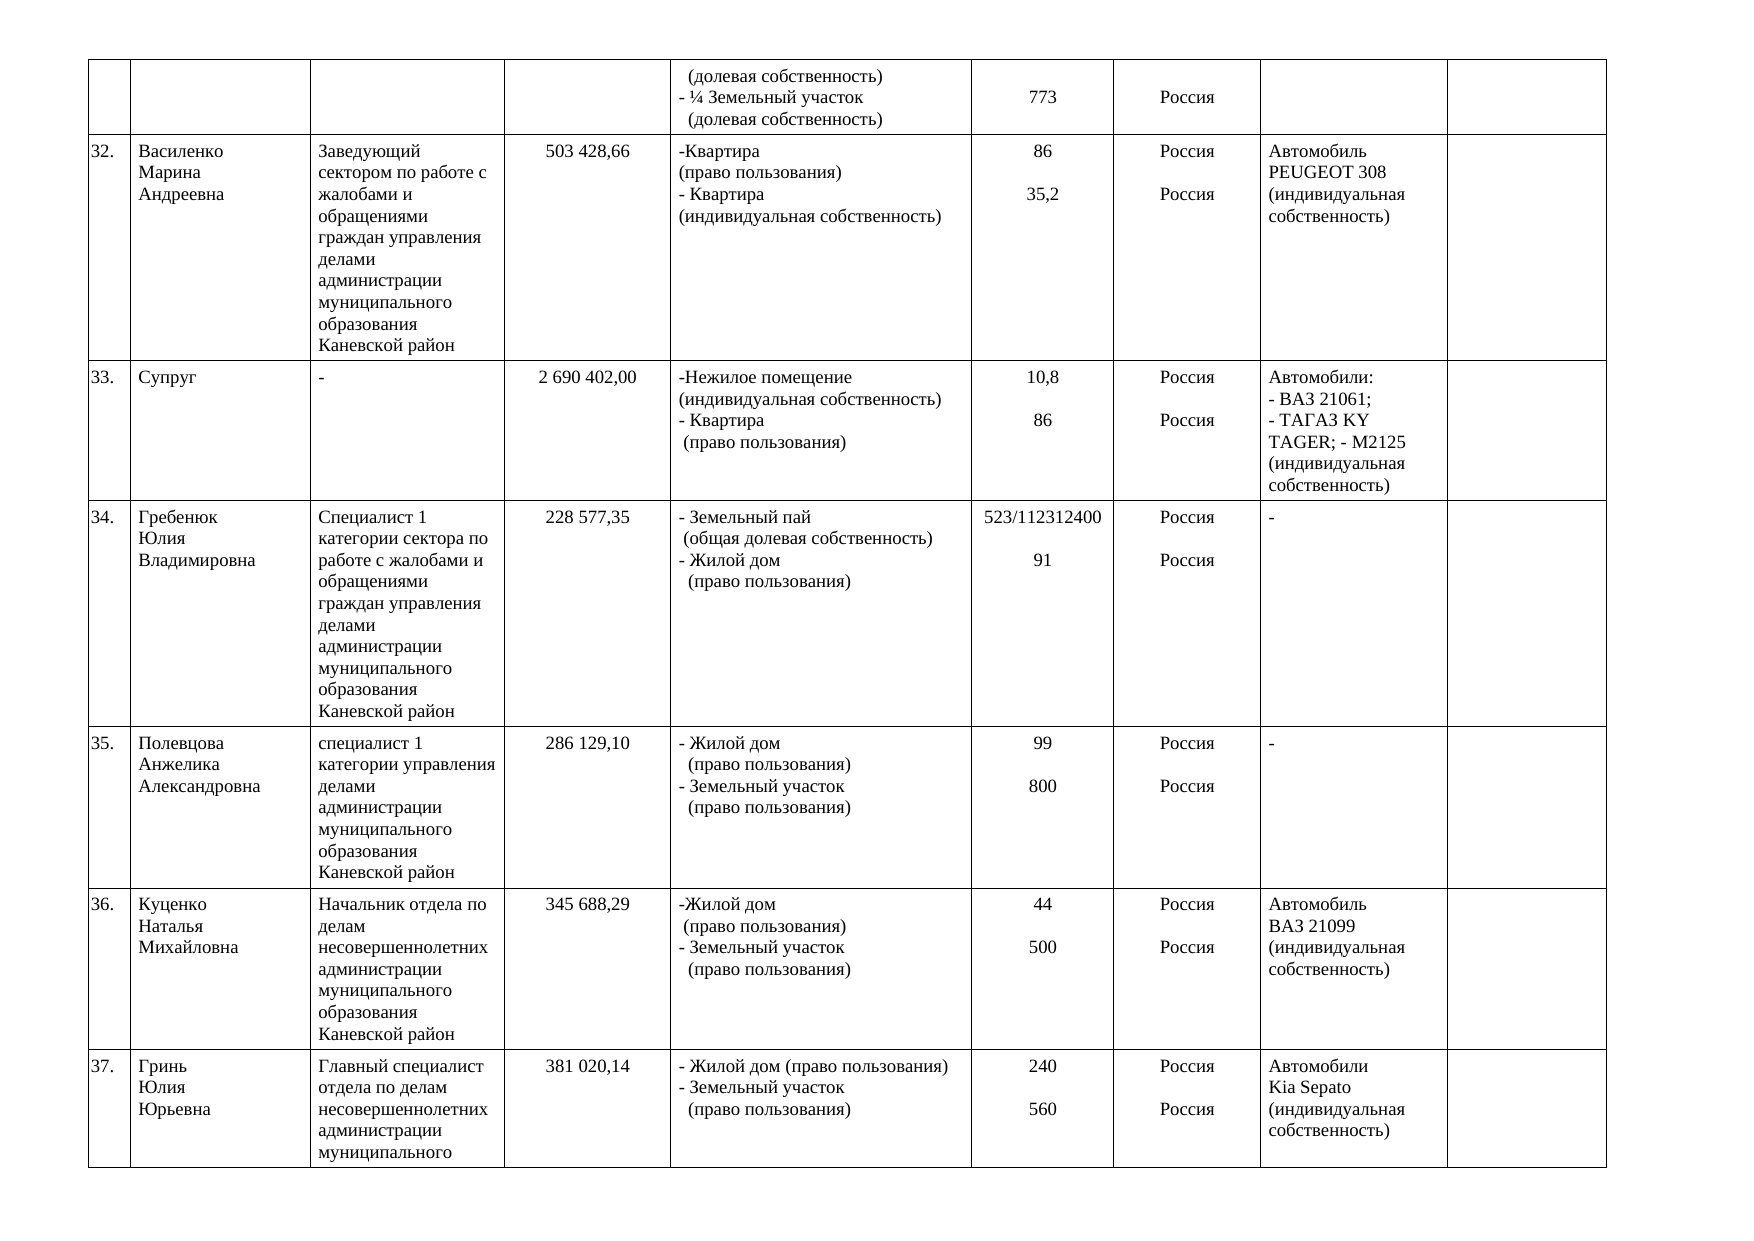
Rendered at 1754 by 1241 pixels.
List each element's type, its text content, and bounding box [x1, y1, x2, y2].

table_cell специалист 1 категории управления делами администрации муниципального образования Каневской район [311, 727, 504, 887]
table_cell Начальник отдела по делам несовершеннолетних администрации муниципального образования Каневской район [311, 889, 504, 1049]
table_cell Автомобиль ВАЗ 21099 (индивидуальная собственность) [1261, 889, 1447, 1049]
table_cell [89, 1050, 130, 1167]
table_cell 99 800 [972, 727, 1113, 887]
table_cell Автомобиль PEUGEOT 308 (индивидуальная собственность) [1261, 135, 1447, 360]
table_cell -Нежилое помещение (индивидуальная собственность) - Квартира (право пользования) [671, 361, 971, 500]
table_cell - [1261, 501, 1447, 726]
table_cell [311, 1050, 504, 1167]
table_cell Специалист 1 категории сектора по работе с жалобами и обращениями граждан управления делами администрации муниципального образования Каневской район [311, 501, 504, 726]
table_cell Россия Россия [1114, 135, 1260, 360]
table_cell 2 690 402,00 [505, 361, 670, 500]
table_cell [671, 1050, 971, 1167]
table_cell 86 35,2 [972, 135, 1113, 360]
table_cell [89, 727, 130, 887]
table_cell - Земельный пай (общая долевая собственность) - Жилой дом (право пользования) [671, 501, 971, 726]
table_cell 503 428,66 [505, 135, 670, 360]
table_cell 228 577,35 [505, 501, 670, 726]
table_cell 286 129,10 [505, 727, 670, 887]
table_cell [89, 361, 130, 500]
table_cell Россия Россия [1114, 501, 1260, 726]
table_cell 381 020,14 [505, 1050, 670, 1167]
table_cell - [1261, 727, 1447, 887]
table_cell Россия Россия [1114, 1050, 1260, 1167]
table_cell - [311, 361, 504, 500]
table_cell 44 500 [972, 889, 1113, 1049]
table_cell Супруг [131, 361, 310, 500]
table_cell Василенко Марина Андреевна [131, 135, 310, 360]
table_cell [1261, 1050, 1447, 1167]
table_cell Россия Россия [1114, 727, 1260, 887]
table_cell -Жилой дом (право пользования) - Земельный участок (право пользования) [671, 889, 971, 1049]
table_cell 10,8 86 [972, 361, 1113, 500]
table_cell Полевцова Анжелика Александровна [131, 727, 310, 887]
table_cell [89, 501, 130, 726]
table_cell [505, 60, 670, 134]
table_cell [1448, 889, 1606, 1049]
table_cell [131, 60, 310, 134]
table_cell [311, 60, 504, 134]
table_cell 74,2 74,1 773 [972, 60, 1113, 134]
table_cell 523/112312400 91 [972, 501, 1113, 726]
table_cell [1114, 60, 1260, 134]
table_cell [1448, 501, 1606, 726]
table_cell [1448, 727, 1606, 887]
table_cell - Жилой дом (право пользования) - Земельный участок (право пользования) [671, 727, 971, 887]
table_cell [671, 60, 971, 134]
table_cell [1261, 60, 1447, 134]
table_cell Автомобили: - ВАЗ 21061; - ТАГАЗ KY TAGER; - М2125 (индивидуальная собственность) [1261, 361, 1447, 500]
table_cell [1448, 135, 1606, 360]
table_cell Заведующий сектором по работе с жалобами и обращениями граждан управления делами администрации муниципального образования Каневской район [311, 135, 504, 360]
table_cell [1448, 60, 1606, 134]
table_cell [89, 135, 130, 360]
table_cell Гринь Юлия Юрьевна [131, 1050, 310, 1167]
table_cell Россия Россия [1114, 889, 1260, 1049]
table_cell [89, 60, 130, 134]
table_cell -Квартира (право пользования) - Квартира (индивидуальная собственность) [671, 135, 971, 360]
table_cell Гребенюк Юлия Владимировна [131, 501, 310, 726]
table_cell Куценко Наталья Михайловна [131, 889, 310, 1049]
table_cell 345 688,29 [505, 889, 670, 1049]
table_cell [1448, 1050, 1606, 1167]
table_cell [89, 889, 130, 1049]
table_cell Россия Россия [1114, 361, 1260, 500]
table_cell [1448, 361, 1606, 500]
table_cell 240 560 [972, 1050, 1113, 1167]
